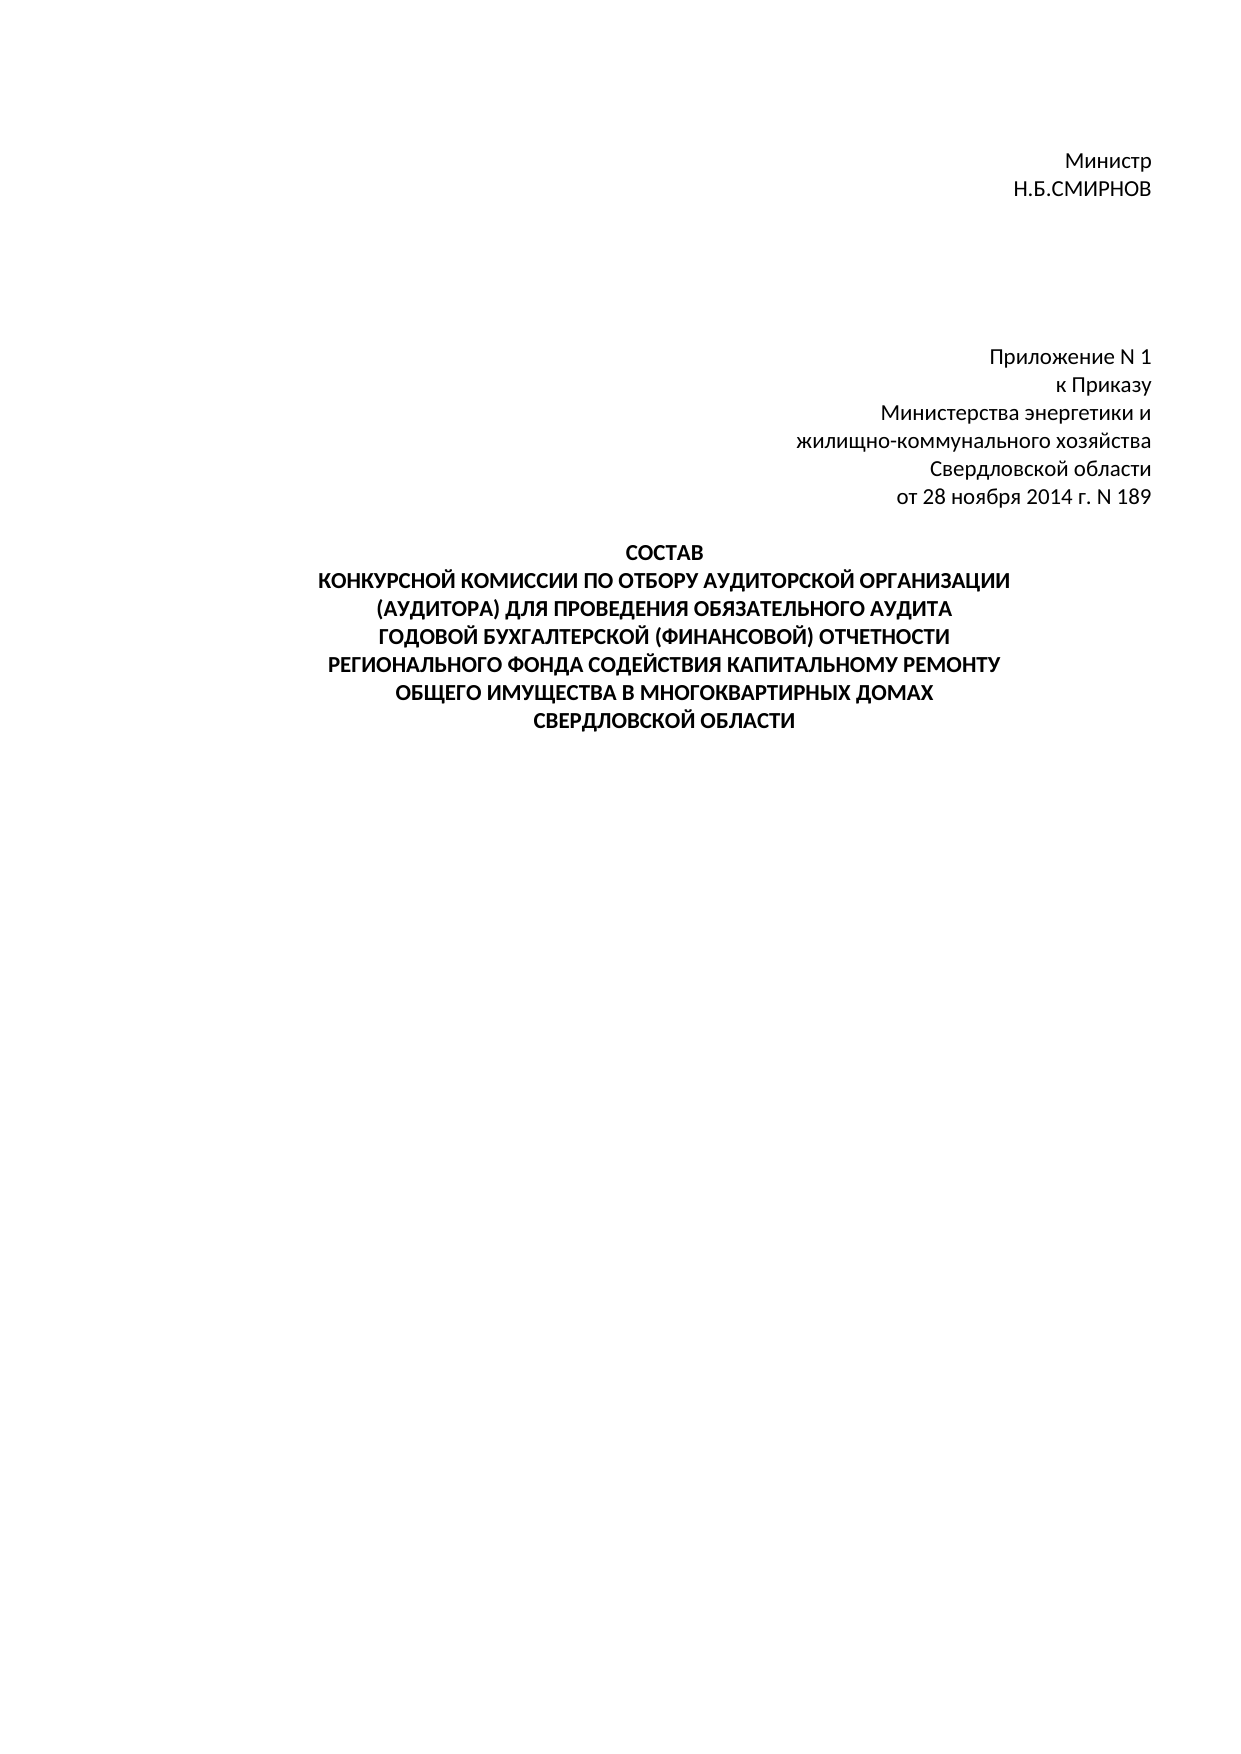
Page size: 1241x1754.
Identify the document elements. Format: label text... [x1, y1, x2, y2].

title ГОДОВОЙ БУХГАЛТЕРСКОЙ (ФИНАНСОВОЙ) ОТЧЕТНОСТИ [177, 622, 1152, 651]
title СОСТАВ [177, 538, 1152, 566]
text Н.Б.СМИРНОВ [177, 174, 1152, 202]
title СВЕРДЛОВСКОЙ ОБЛАСТИ [177, 707, 1152, 734]
title (АУДИТОРА) ДЛЯ ПРОВЕДЕНИЯ ОБЯЗАТЕЛЬНОГО АУДИТА [177, 594, 1152, 622]
text Министр [177, 146, 1152, 174]
title ОБЩЕГО ИМУЩЕСТВА В МНОГОКВАРТИРНЫХ ДОМАХ [177, 678, 1152, 707]
text Свердловской области [177, 454, 1152, 482]
title КОНКУРСНОЙ КОМИССИИ ПО ОТБОРУ АУДИТОРСКОЙ ОРГАНИЗАЦИИ [177, 566, 1152, 594]
text жилищно-коммунального хозяйства [177, 426, 1152, 454]
text к Приказу [177, 370, 1152, 398]
text Приложение N 1 [177, 342, 1152, 370]
text от 28 ноября 2014 г. N 189 [177, 482, 1152, 510]
text Министерства энергетики и [177, 398, 1152, 426]
title РЕГИОНАЛЬНОГО ФОНДА СОДЕЙСТВИЯ КАПИТАЛЬНОМУ РЕМОНТУ [177, 651, 1152, 678]
